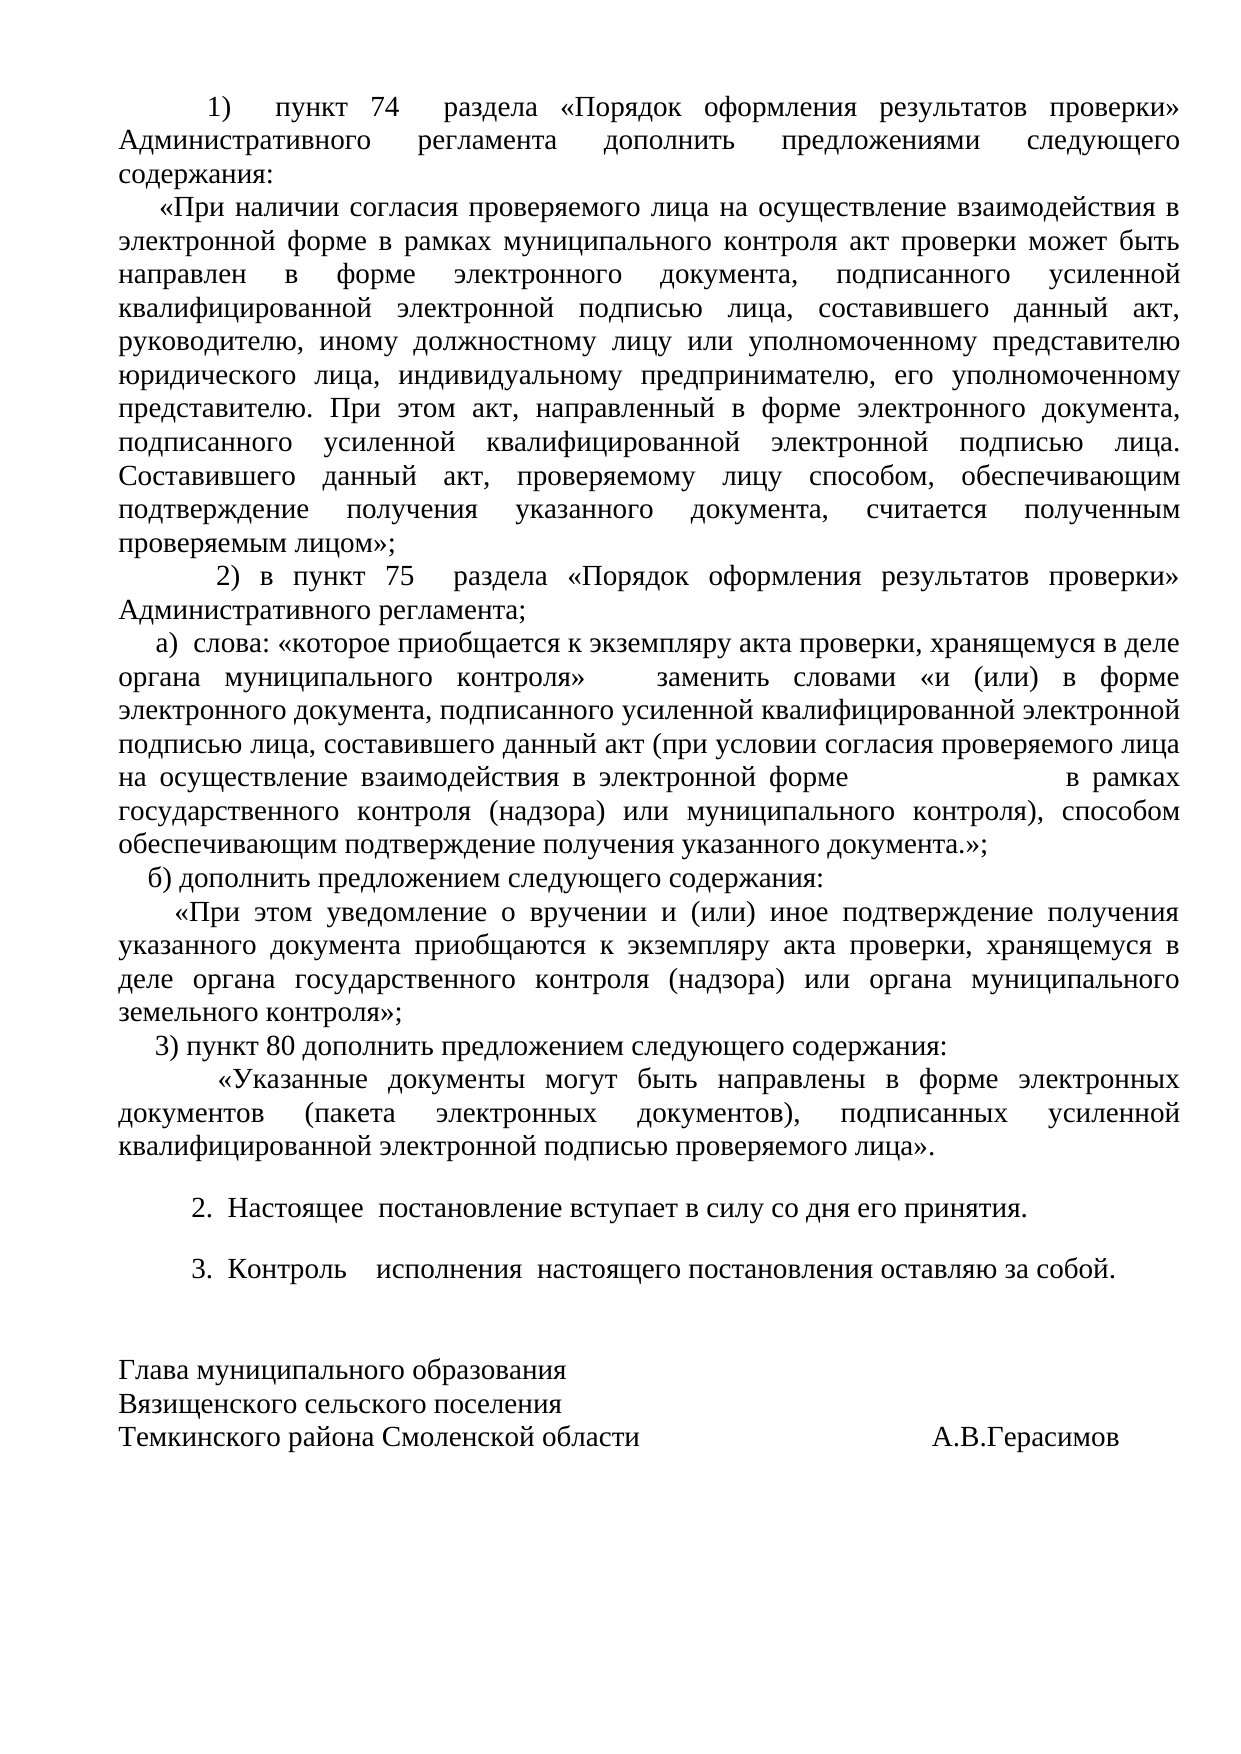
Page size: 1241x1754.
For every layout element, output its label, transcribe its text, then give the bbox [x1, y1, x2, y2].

text 2) в пункт 75 раздела «Порядок оформления результатов проверки» Административного регламента; [118, 558, 1181, 625]
text 3) пункт 80 дополнить предложением следующего содержания: [118, 1028, 1181, 1061]
text «При этом уведомление о вручении и (или) иное подтверждение получения указанного документа приобщаются к экземпляру акта проверки, хранящемуся в деле органа государственного контроля (надзора) или органа муниципального земельного контроля»; [118, 894, 1181, 1028]
text Глава муниципального образования [118, 1352, 1181, 1386]
text «Указанные документы могут быть направлены в форме электронных документов (пакета электронных документов), подписанных усиленной квалифицированной электронной подписью проверяемого лица». [118, 1061, 1181, 1162]
text «При наличии согласия проверяемого лица на осуществление взаимодействия в электронной форме в рамках муниципального контроля акт проверки может быть направлен в форме электронного документа, подписанного усиленной квалифицированной электронной подписью лица, составившего данный акт, руководителю, иному должностному лицу или уполномоченному представителю юридического лица, индивидуальному предпринимателю, его уполномоченному представителю. При этом акт, направленный в форме электронного документа, подписанного усиленной квалифицированной электронной подписью лица. Составившего данный акт, проверяемому лицу способом, обеспечивающим подтверждение получения указанного документа, считается полученным проверяемым лицом»; [118, 189, 1181, 558]
text Вязищенского сельского поселения [118, 1386, 1181, 1419]
text а) слова: «которое приобщается к экземпляру акта проверки, хранящемуся в деле органа муниципального контроля» заменить словами «и (или) в форме электронного документа, подписанного усиленной квалифицированной электронной подписью лица, составившего данный акт (при условии согласия проверяемого лица на осуществление взаимодействия в электронной форме в рамках государственного контроля (надзора) или муниципального контроля), способом обеспечивающим подтверждение получения указанного документа.»; [118, 625, 1181, 860]
text Темкинского района Смоленской области А.В.Герасимов [118, 1419, 1181, 1453]
text 2. Настоящее постановление вступает в силу со дня его принятия. [118, 1190, 1181, 1223]
text 3. Контроль исполнения настоящего постановления оставляю за собой. [118, 1252, 1181, 1285]
text 1) пункт 74 раздела «Порядок оформления результатов проверки» Административного регламента дополнить предложениями следующего содержания: [118, 89, 1181, 189]
text б) дополнить предложением следующего содержания: [118, 860, 1181, 894]
